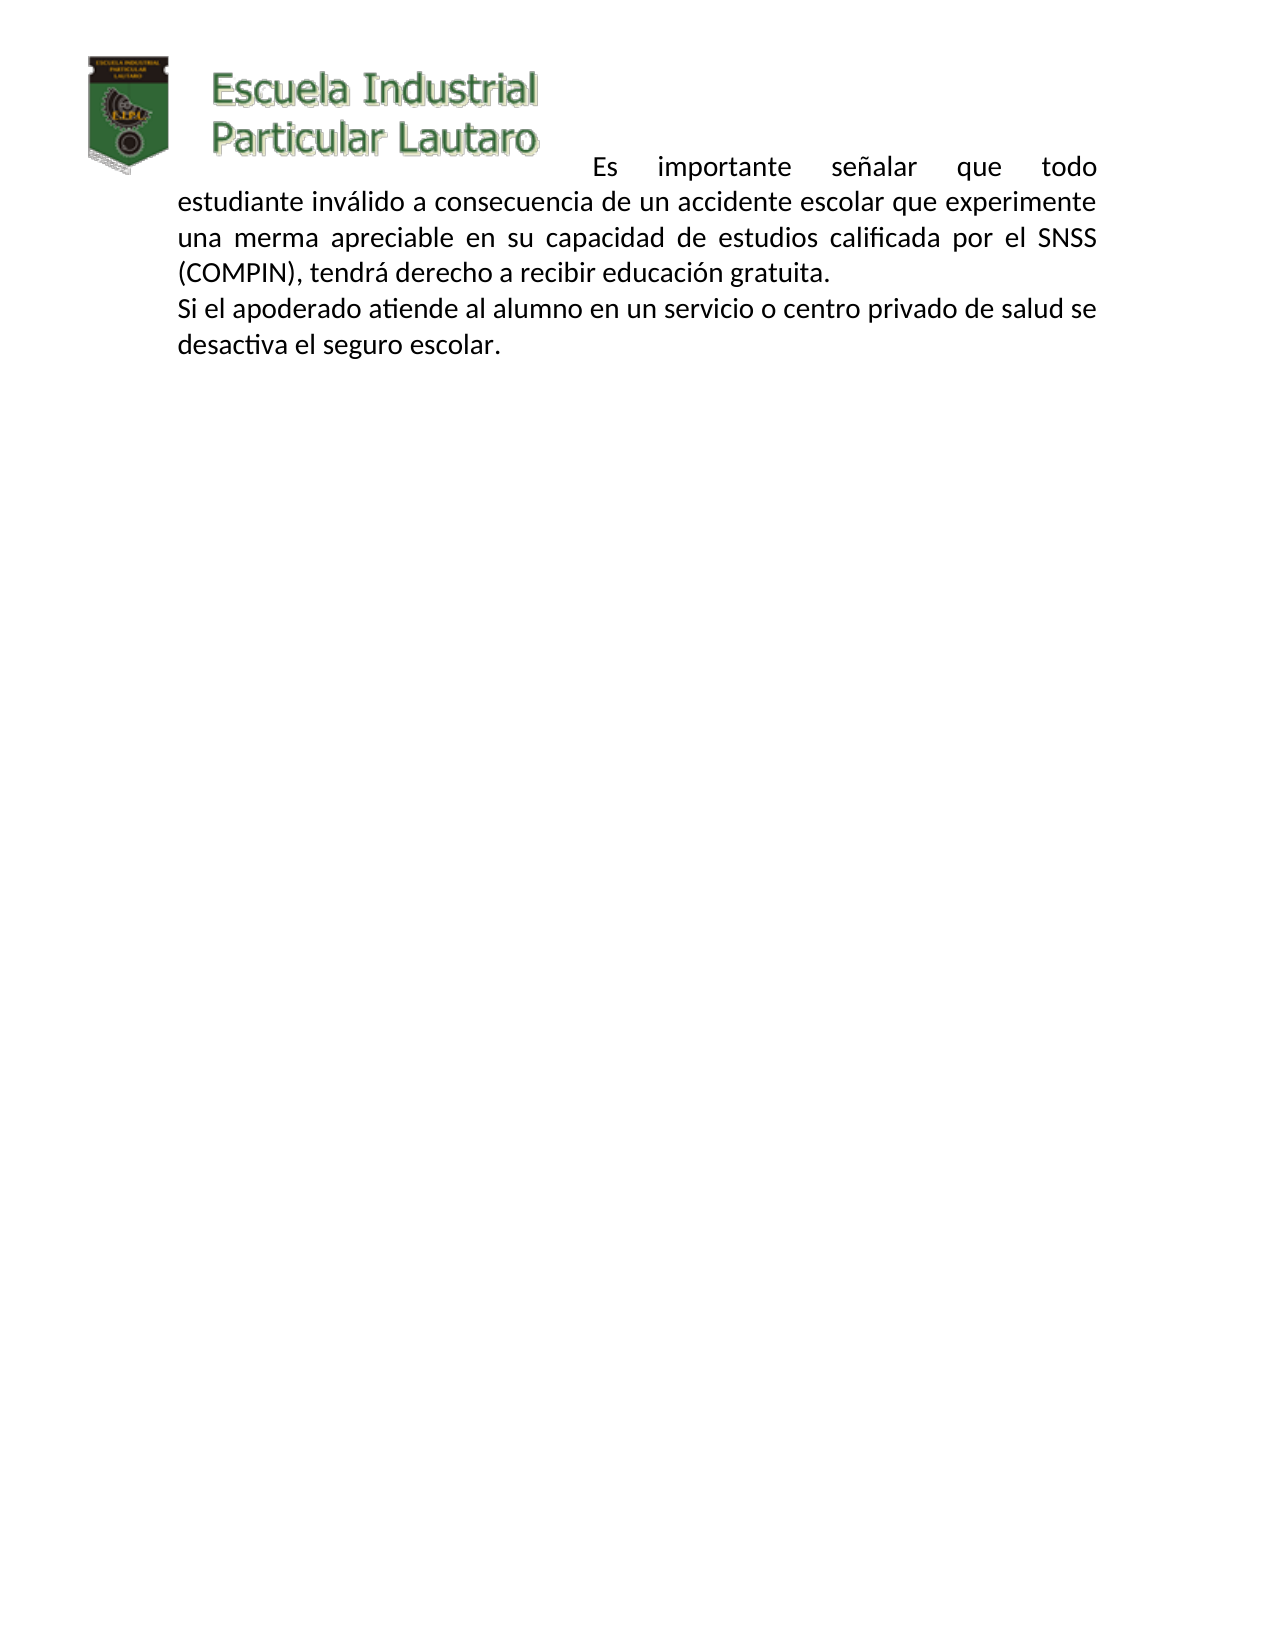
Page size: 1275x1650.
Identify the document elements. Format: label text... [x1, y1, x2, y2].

picture [62, 56, 574, 175]
text Es importante señalar que todo estudiante inválido a consecuencia de un accidente escolar que experimente una merma apreciable en su capacidad de estudios calificada por el SNSS (COMPIN), tendrá derecho a recibir educación gratuita. [177, 148, 1098, 290]
text Si el apoderado atiende al alumno en un servicio o centro privado de salud se desactiva el seguro escolar. [177, 290, 1098, 361]
